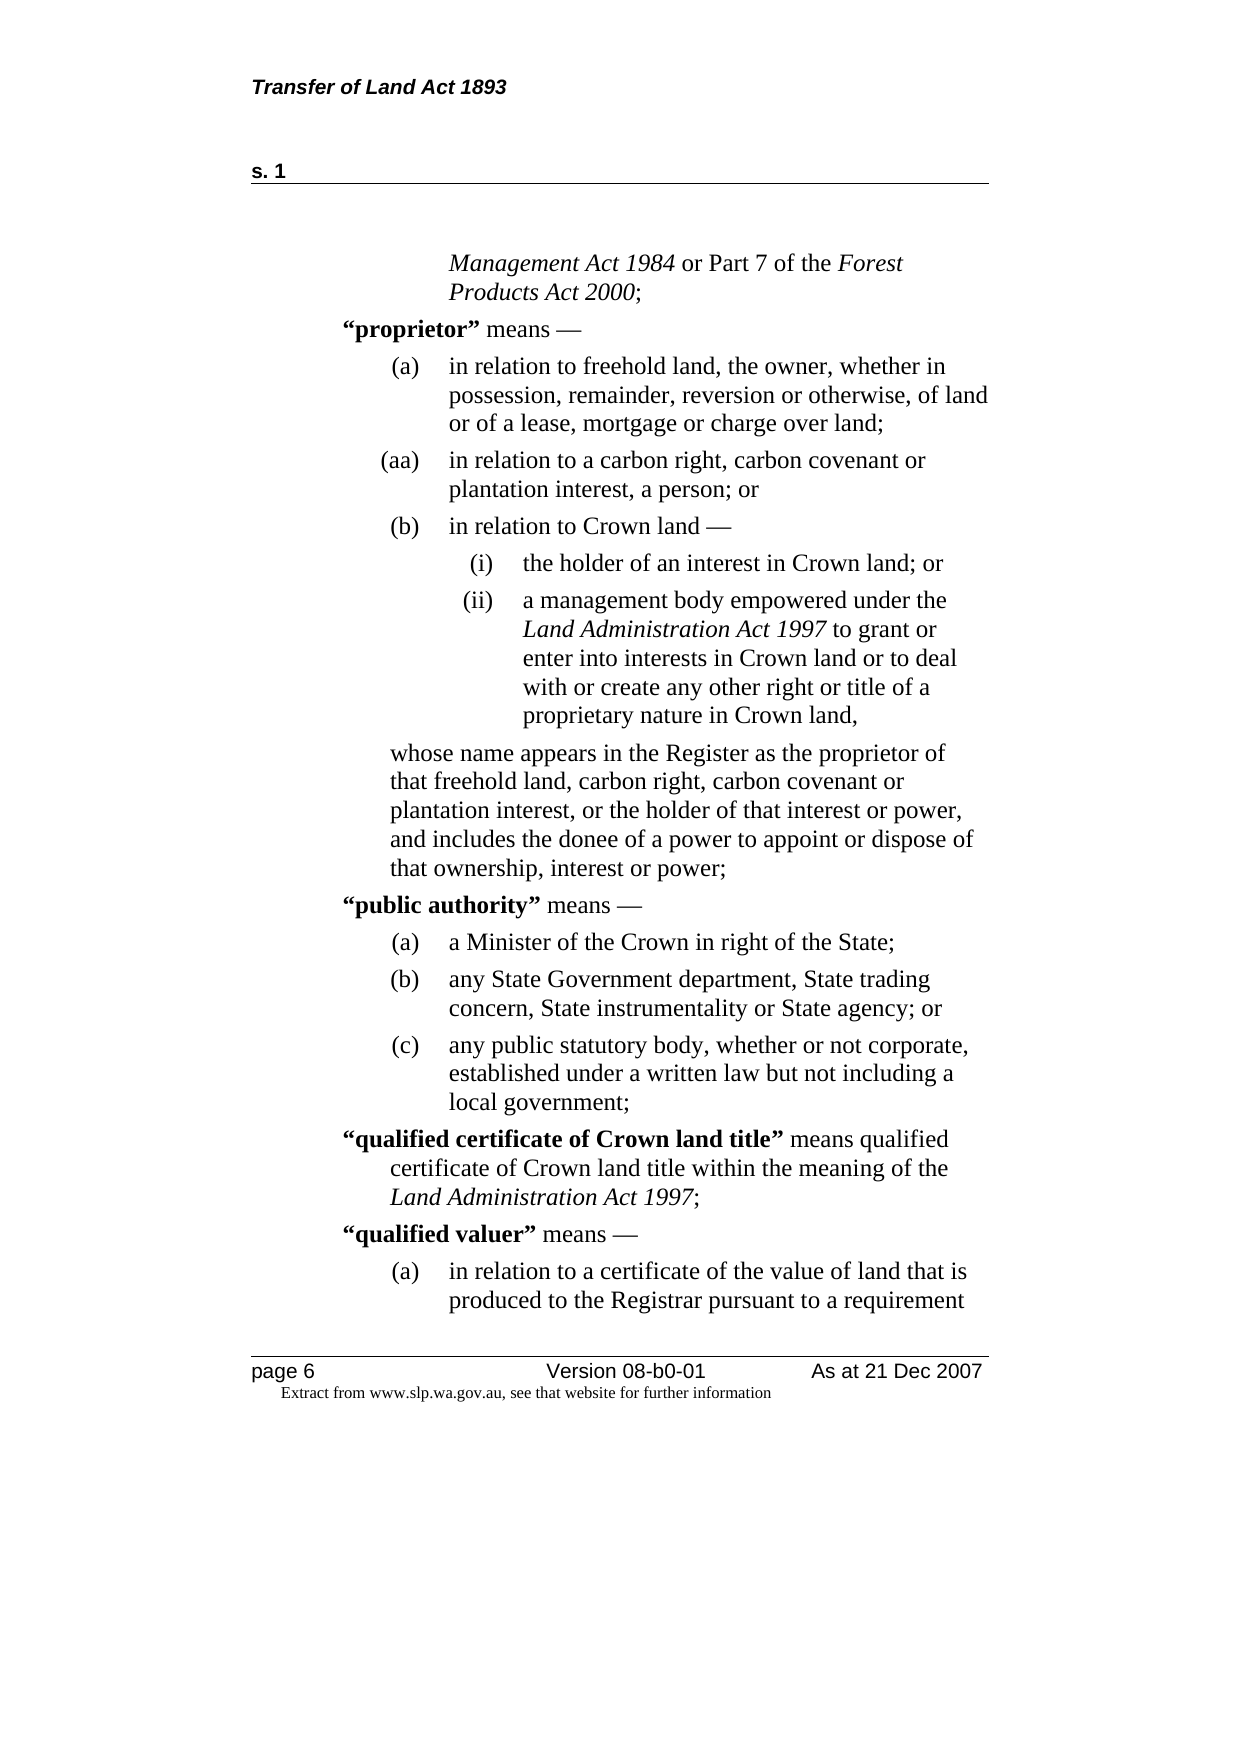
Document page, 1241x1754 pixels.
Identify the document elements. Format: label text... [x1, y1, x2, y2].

text “public authority” means — [251, 890, 989, 918]
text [251, 248, 989, 306]
text (aa) in relation to a carbon right, carbon covenant or plantation interest, a person; or [251, 446, 989, 503]
text “qualified certificate of Crown land title” means qualified certificate of Crown land title within the meaning of the Land Administration Act 1997; [251, 1124, 989, 1211]
text (a) a Minister of the Crown in right of the State; [251, 927, 989, 956]
text (c) any public statutory body, whether or not corporate, established under a written law but not including a local government; [251, 1030, 989, 1116]
text whose name appears in the Register as the proprietor of that freehold land, carbon right, carbon covenant or plantation interest, or the holder of that interest or power, and includes the donee of a power to appoint or dispose of that ownership, interest or power; [251, 738, 989, 881]
text (i) the holder of an interest in Crown land; or [251, 548, 989, 577]
text “proprietor” means — [251, 314, 989, 343]
text (ii) a management body empowered under the Land Administration Act 1997 to grant or enter into interests in Crown land or to deal with or create any other right or title of a proprietary nature in Crown land, [251, 586, 989, 729]
text “qualified valuer” means — [251, 1219, 989, 1248]
text (a) in relation to freehold land, the owner, whether in possession, remainder, reversion or otherwise, of land or of a lease, mortgage or charge over land; [251, 351, 989, 437]
text (b) any State Government department, State trading concern, State instrumentality or State agency; or [251, 964, 989, 1021]
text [251, 1256, 989, 1313]
text (b) in relation to Crown land — [251, 511, 989, 540]
